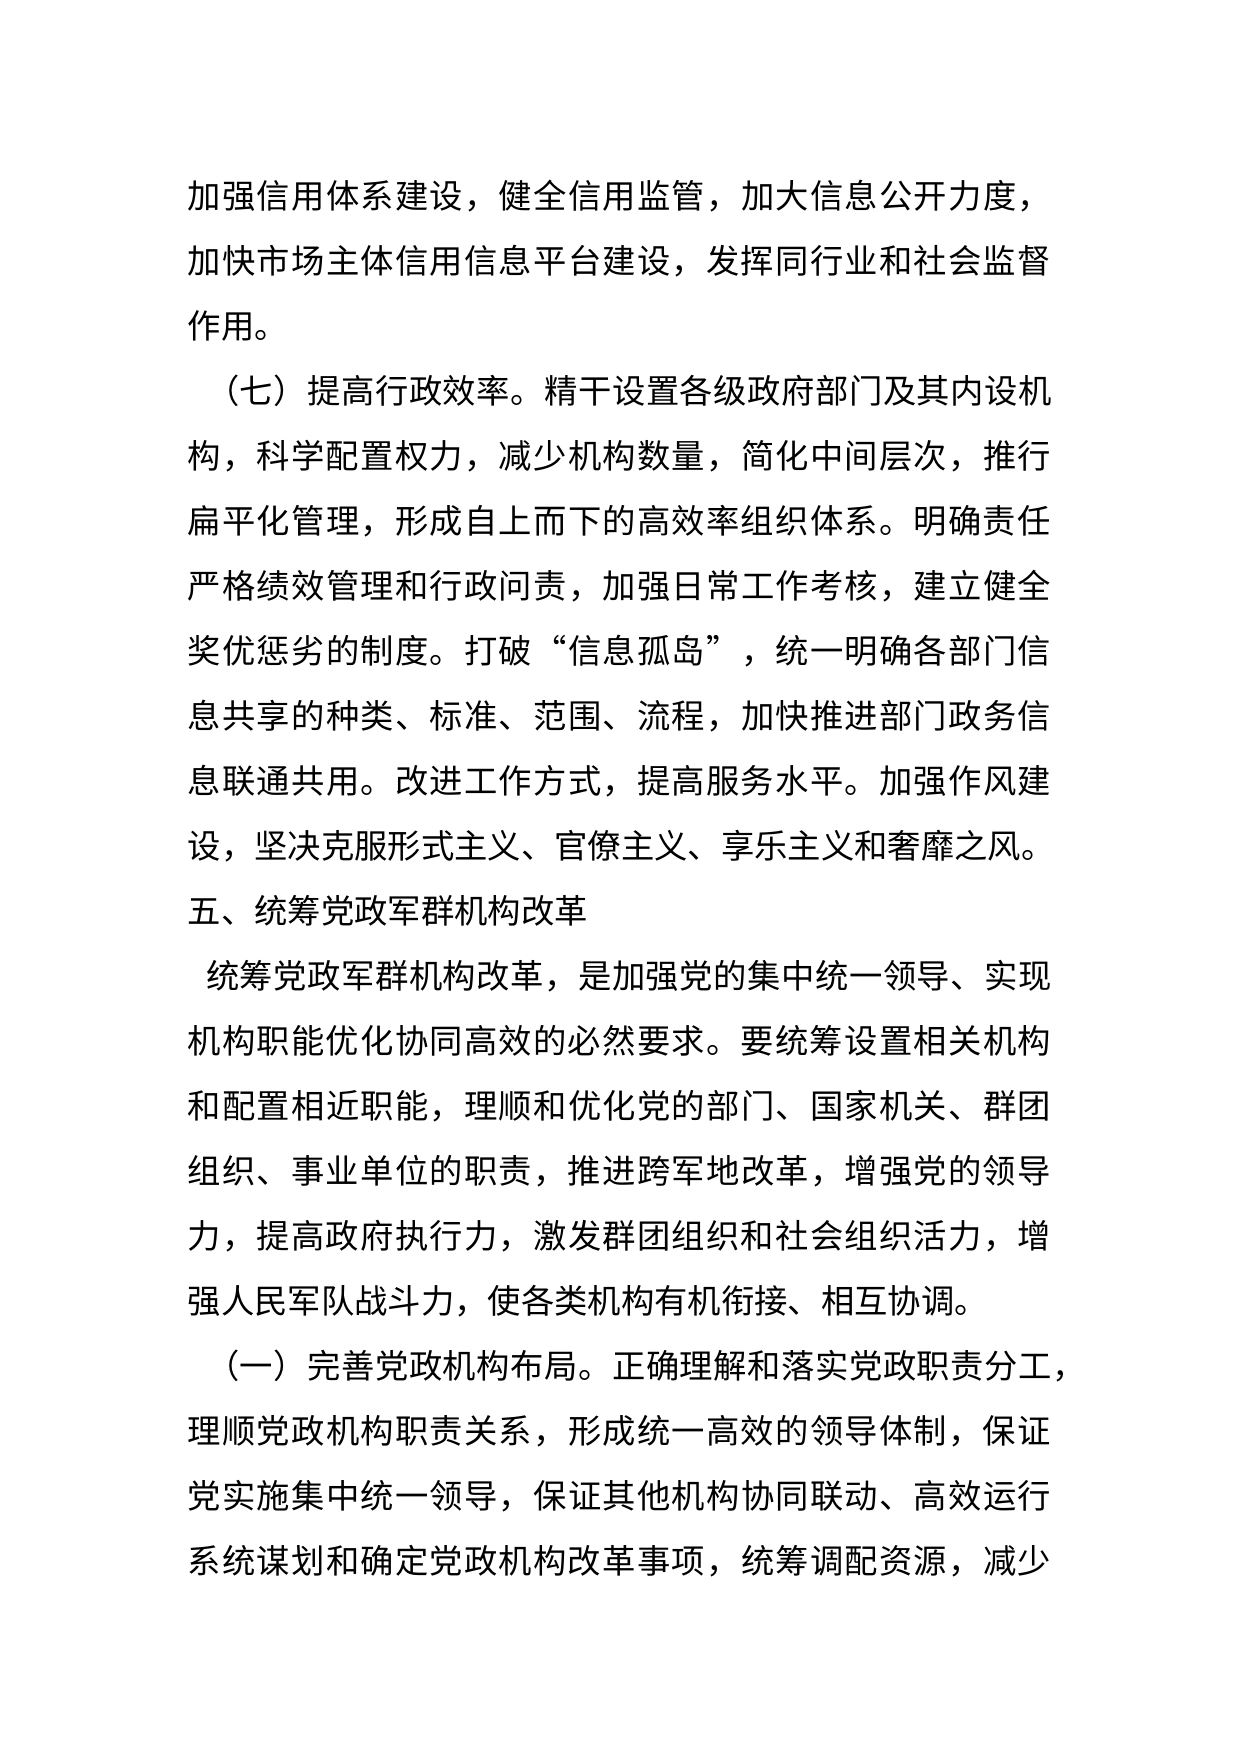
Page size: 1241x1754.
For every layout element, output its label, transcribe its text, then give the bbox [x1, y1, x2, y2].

text 五、统筹党政军群机构改革 [187, 877, 1053, 942]
text （七）提高行政效率。精干设置各级政府部门及其内设机构，科学配置权力，减少机构数量，简化中间层次，推行扁平化管理，形成自上而下的高效率组织体系。明确责任，严格绩效管理和行政问责，加强日常工作考核，建立健全奖优惩劣的制度。打破“信息孤岛”，统一明确各部门信息共享的种类、标准、范围、流程，加快推进部门政务信息联通共用。改进工作方式，提高服务水平。加强作风建设，坚决克服形式主义、官僚主义、享乐主义和奢靡之风。 [187, 357, 1053, 877]
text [187, 162, 1053, 357]
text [187, 1332, 1053, 1592]
text 统筹党政军群机构改革，是加强党的集中统一领导、实现机构职能优化协同高效的必然要求。要统筹设置相关机构和配置相近职能，理顺和优化党的部门、国家机关、群团组织、事业单位的职责，推进跨军地改革，增强党的领导力，提高政府执行力，激发群团组织和社会组织活力，增强人民军队战斗力，使各类机构有机衔接、相互协调。 [187, 942, 1053, 1332]
